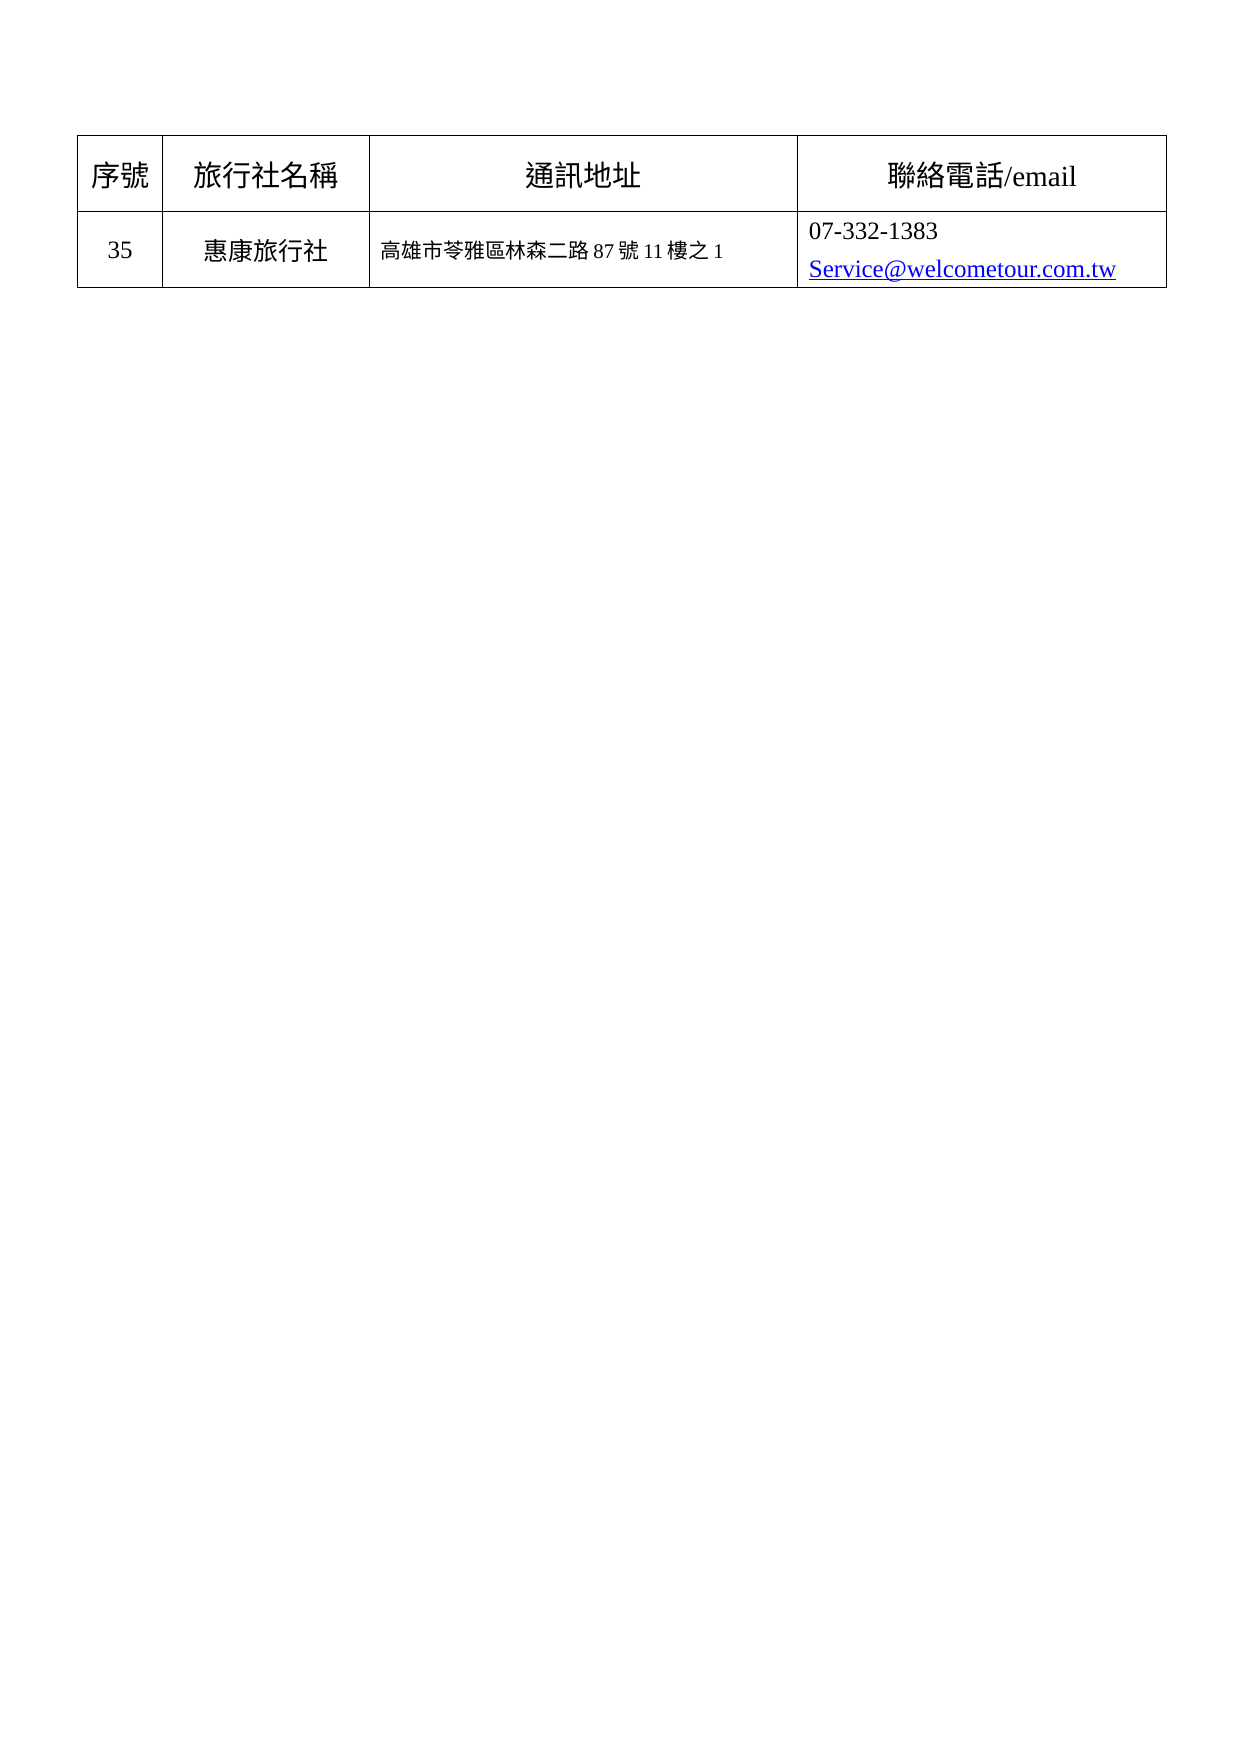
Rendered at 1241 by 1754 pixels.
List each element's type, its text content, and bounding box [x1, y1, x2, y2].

table_header 聯絡電話/email [798, 136, 1166, 211]
table_cell 07-332-1383 Service@welcometour.com.tw [798, 212, 1166, 287]
table_cell 高雄市苓雅區林森二路87號11樓之1 [370, 212, 797, 287]
table_cell 惠康旅行社 [163, 212, 369, 287]
table_header 序號 [78, 136, 162, 211]
table_cell 35 [78, 212, 162, 287]
table_header 旅行社名稱 [163, 136, 369, 211]
table_header 通訊地址 [370, 136, 797, 211]
